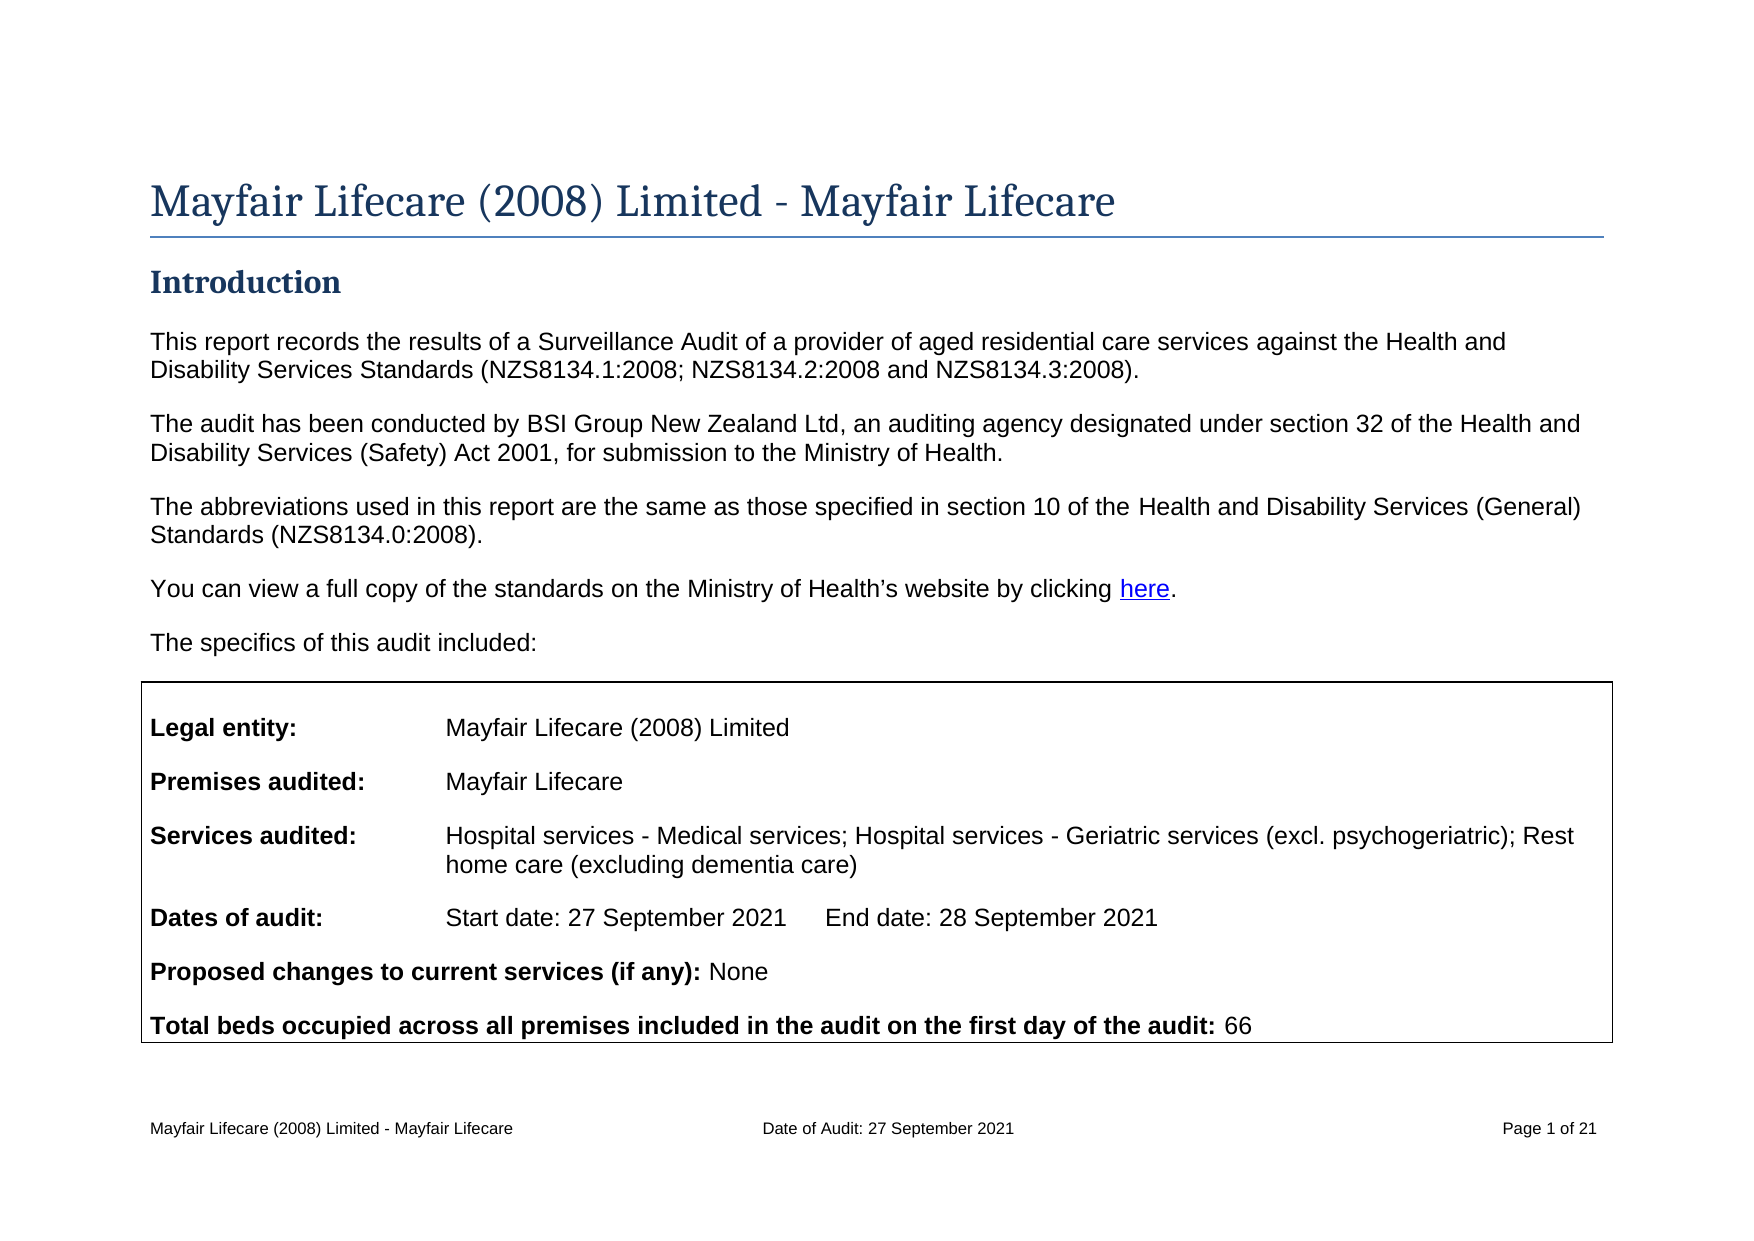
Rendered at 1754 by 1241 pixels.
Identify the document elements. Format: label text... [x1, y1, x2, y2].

text Total beds occupied across all premises included in the audit on the first day of the audit: 66 [142, 1008, 1612, 1042]
text Proposed changes to current services (if any): None [142, 954, 1612, 986]
subtitle Mayfair Lifecare (2008) Limited - Mayfair Lifecare [150, 175, 1604, 236]
text Premises audited: Mayfair Lifecare [142, 764, 1612, 796]
text Services audited: Hospital services - Medical services; Hospital services - Geriatric services (excl. psychogeriatric); Rest home care (excluding dementia care) [142, 818, 1612, 878]
text Dates of audit: Start date: 27 September 2021 End date: 28 September 2021 [142, 900, 1612, 932]
subtitle Introduction [150, 263, 1604, 301]
text Legal entity: Mayfair Lifecare (2008) Limited [150, 713, 1604, 742]
text You can view a full copy of the standards on the Ministry of Health’s website by clicking here. [150, 574, 1604, 603]
text This report records the results of a Surveillance Audit of a provider of aged residential care services against the Health and Disability Services Standards (NZS8134.1:2008; NZS8134.2:2008 and NZS8134.3:2008). [150, 326, 1604, 384]
text The abbreviations used in this report are the same as those specified in section 10 of the Health and Disability Services (General) Standards (NZS8134.0:2008). [150, 491, 1604, 549]
text The specifics of this audit included: [150, 628, 1604, 656]
text The audit has been conducted by BSI Group New Zealand Ltd, an auditing agency designated under section 32 of the Health and Disability Services (Safety) Act 2001, for submission to the Ministry of Health. [150, 409, 1604, 466]
